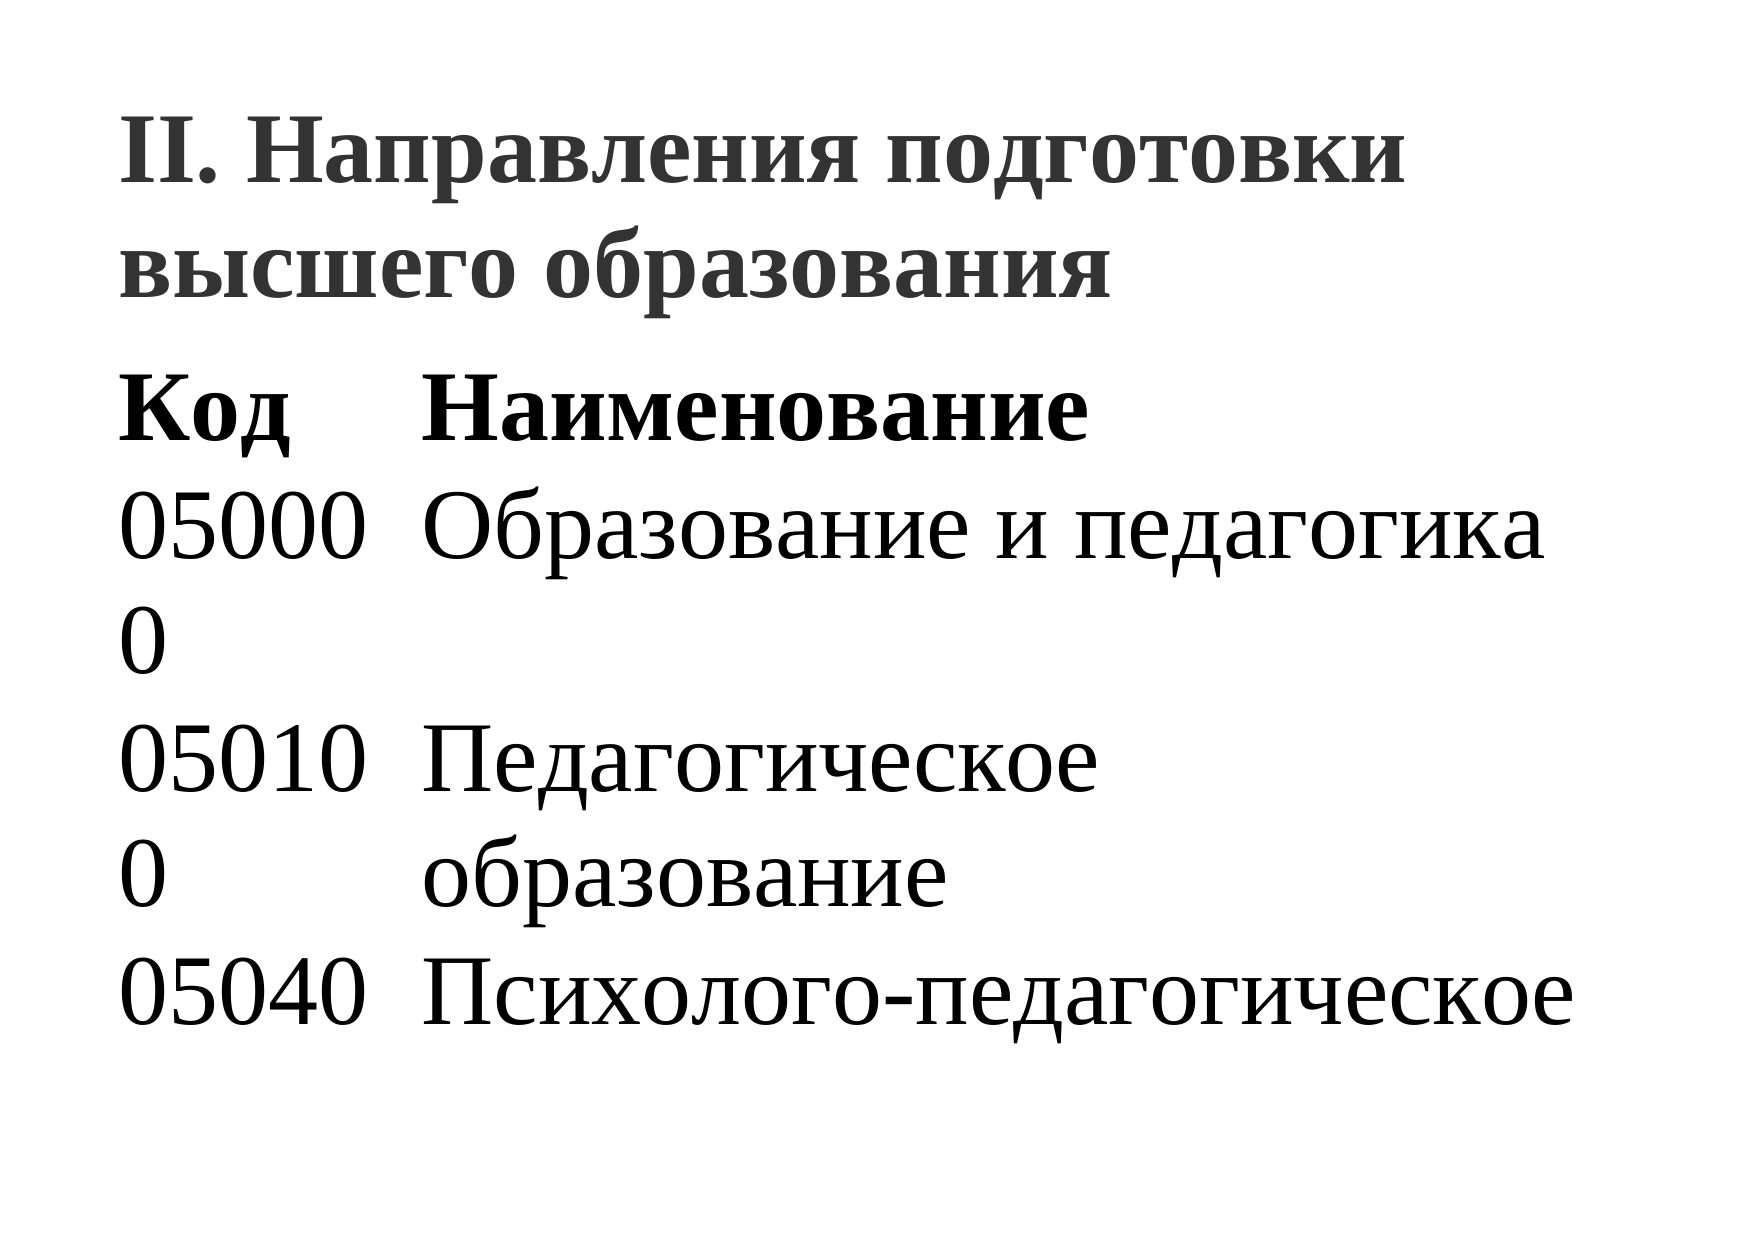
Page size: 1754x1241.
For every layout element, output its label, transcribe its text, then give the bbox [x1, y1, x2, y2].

table_cell 050400 [117, 930, 419, 1048]
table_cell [420, 930, 1637, 1048]
table_cell Педагогическое образование [420, 696, 1637, 929]
text II. Направления подготовки высшего образования [118, 88, 1636, 318]
table_cell Образование и педагогика [420, 463, 1637, 696]
table_header Код [117, 345, 419, 463]
table_cell 050000 [117, 463, 419, 696]
table_cell 050100 [117, 696, 419, 929]
table_header Наименование [420, 345, 1637, 463]
